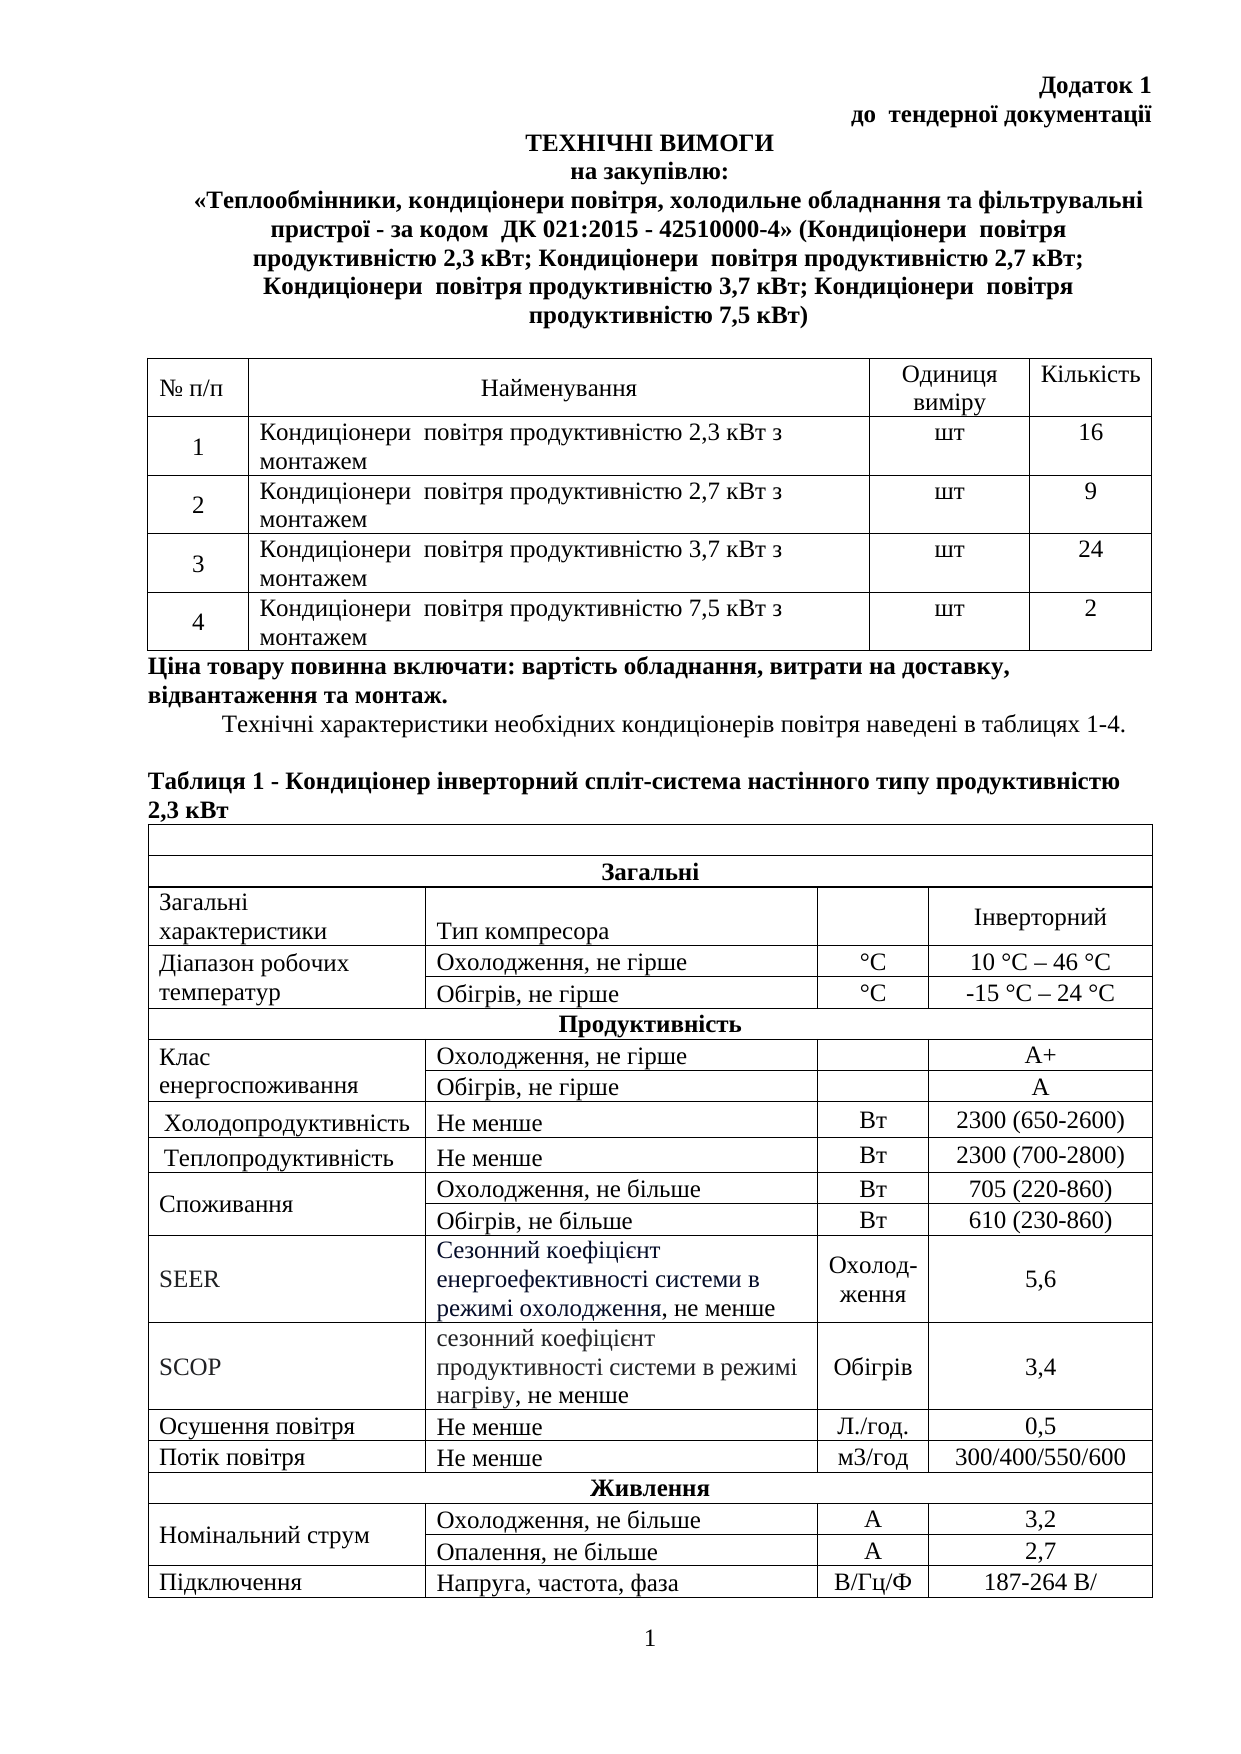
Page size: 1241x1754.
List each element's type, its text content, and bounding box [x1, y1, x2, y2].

table_cell Живлення [149, 1473, 1152, 1503]
table_cell А+ [929, 1040, 1152, 1070]
table_cell -15 °C – 24 °C [929, 977, 1152, 1007]
table_cell 2,7 [929, 1535, 1152, 1565]
table_cell Охолодження, не гірше [426, 946, 817, 976]
table_cell Опалення, не більше [426, 1535, 817, 1565]
table_cell Продуктивність [149, 1009, 1152, 1039]
table_cell Не менше [426, 1138, 817, 1172]
table_cell Охолодження, не більше [426, 1504, 817, 1534]
table_cell Л./год. [818, 1410, 928, 1440]
table_cell Вт [818, 1138, 928, 1172]
table_cell Кондиціонери повітря продуктивністю 2,3 кВт з монтажем [249, 417, 869, 475]
table_cell 2300 (650-2600) [929, 1102, 1152, 1137]
table_cell Не менше [426, 1441, 817, 1472]
table_cell Не менше [426, 1102, 817, 1137]
table_cell Не менше [426, 1410, 817, 1440]
table_cell Теплопродуктивність [149, 1138, 425, 1172]
table_cell Кондиціонери повітря продуктивністю 7,5 кВт з монтажем [249, 593, 869, 650]
table_cell сезонний коефіцієнт продуктивності системи в режимі нагріву, не менше [515, 1323, 817, 1409]
table_cell [818, 1071, 928, 1101]
text Технічні характеристики необхідних кондиціонерів повітря наведені в таблицях 1-4. [148, 709, 1133, 738]
table_cell °C [818, 946, 928, 976]
table_cell 3 [148, 534, 248, 592]
table_cell Сезонний коефіцієнт енергоефективності системи в режимі охолодження, не менше [426, 1236, 817, 1322]
table_cell Споживання [149, 1173, 425, 1234]
table_cell 300/400/550/600 [929, 1441, 1152, 1472]
table_cell 24 [1030, 534, 1151, 592]
table_cell 4 [148, 593, 248, 650]
table_cell А [929, 1071, 1152, 1101]
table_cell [426, 1566, 817, 1597]
table_cell [818, 1040, 928, 1070]
table_cell Вт [818, 1102, 928, 1137]
text на закупівлю: [148, 156, 1152, 185]
table_cell 2 [148, 476, 248, 533]
table_cell Холодопродуктивність [149, 1102, 425, 1137]
table_cell м3/год [818, 1441, 928, 1472]
table_cell Обігрів, не гірше [426, 1071, 817, 1101]
table_cell Кондиціонери повітря продуктивністю 2,7 кВт з монтажем [249, 476, 869, 533]
table_cell Клас енергоспоживання [149, 1040, 425, 1101]
text до тендерної документації [148, 99, 1152, 128]
table_cell Загальні [149, 856, 1152, 886]
table_cell 16 [1030, 417, 1151, 475]
table_cell Потік повітря [149, 1441, 425, 1472]
table_cell Вт [818, 1204, 928, 1234]
table_cell 1 [148, 417, 248, 475]
table_cell шт [870, 476, 1029, 533]
table_cell SEER [149, 1236, 425, 1322]
table_header Кількість [1030, 359, 1151, 416]
table_cell Обігрів, не гірше [426, 977, 817, 1007]
table_cell шт [870, 593, 1029, 650]
table_cell 2 [1030, 593, 1151, 650]
table_cell Обігрів [818, 1323, 928, 1409]
table_cell шт [870, 417, 1029, 475]
table_cell шт [870, 534, 1029, 592]
text ТЕХНІЧНІ ВИМОГИ [148, 128, 1152, 156]
table_cell 3,2 [929, 1504, 1152, 1534]
table_header Одиниця виміру [870, 359, 1029, 416]
table_cell SCOP [149, 1323, 425, 1409]
table_cell °C [818, 977, 928, 1007]
table_header Найменування [249, 359, 869, 416]
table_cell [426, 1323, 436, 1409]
table_cell 187-264 В/ 50Гц/1Ф [929, 1566, 1152, 1597]
table_cell Охолодження, не гірше [426, 1040, 817, 1070]
table_cell Інверторний [929, 888, 1152, 945]
table_cell А [818, 1535, 928, 1565]
table_cell А [818, 1504, 928, 1534]
table_cell Вт [818, 1173, 928, 1203]
table_cell 610 (230-860) [929, 1204, 1152, 1234]
table_cell 0,5 [929, 1410, 1152, 1440]
text Додаток 1 [148, 70, 1152, 99]
table_cell Кондиціонери повітря продуктивністю 3,7 кВт з монтажем [249, 534, 869, 592]
table_cell 705 (220-860) [929, 1173, 1152, 1203]
table_cell Діапазон робочих температур [149, 946, 425, 1007]
table_cell Охолод-ження [818, 1236, 928, 1322]
table_cell Тип компресора [426, 888, 817, 945]
table_cell Осушення повітря [149, 1410, 425, 1440]
text Таблиця 1 - Кондиціонер інверторний спліт-система настінного типу продуктивністю 2,3 кВт [148, 766, 1152, 824]
text Ціна товару повинна включати: вартість обладнання, витрати на доставку, відвантаження та монтаж. [148, 651, 1133, 709]
table_cell 5,6 [929, 1236, 1152, 1322]
table_cell Підключення [149, 1566, 425, 1597]
table_cell [818, 888, 928, 945]
table_cell 2300 (700-2800) [929, 1138, 1152, 1172]
table_cell Обігрів, не більше [426, 1204, 817, 1234]
table_header № п/п [148, 359, 248, 416]
table_cell Охолодження, не більше [426, 1173, 817, 1203]
text «Теплообмінники, кондиціонери повітря, холодильне обладнання та фільтрувальні пристрої - за кодом ДК 021:2015 - 42510000-4» (Кондиціонери повітря продуктивністю 2,3 кВт; Кондиціонери повітря продуктивністю 2,7 кВт; Кондиціонери повітря продуктивністю 3,7 кВт; Кондиціонери повітря продуктивністю 7,5 кВт) [185, 185, 1152, 329]
table_cell В/Гц/Ф [818, 1566, 928, 1597]
table_cell 10 °C – 46 °C [929, 946, 1152, 976]
table_cell 3,4 [929, 1323, 1152, 1409]
table_header [149, 825, 1152, 855]
table_cell Загальні характеристики [149, 888, 425, 945]
table_cell 9 [1030, 476, 1151, 533]
table_cell Номінальний струм [149, 1504, 425, 1565]
